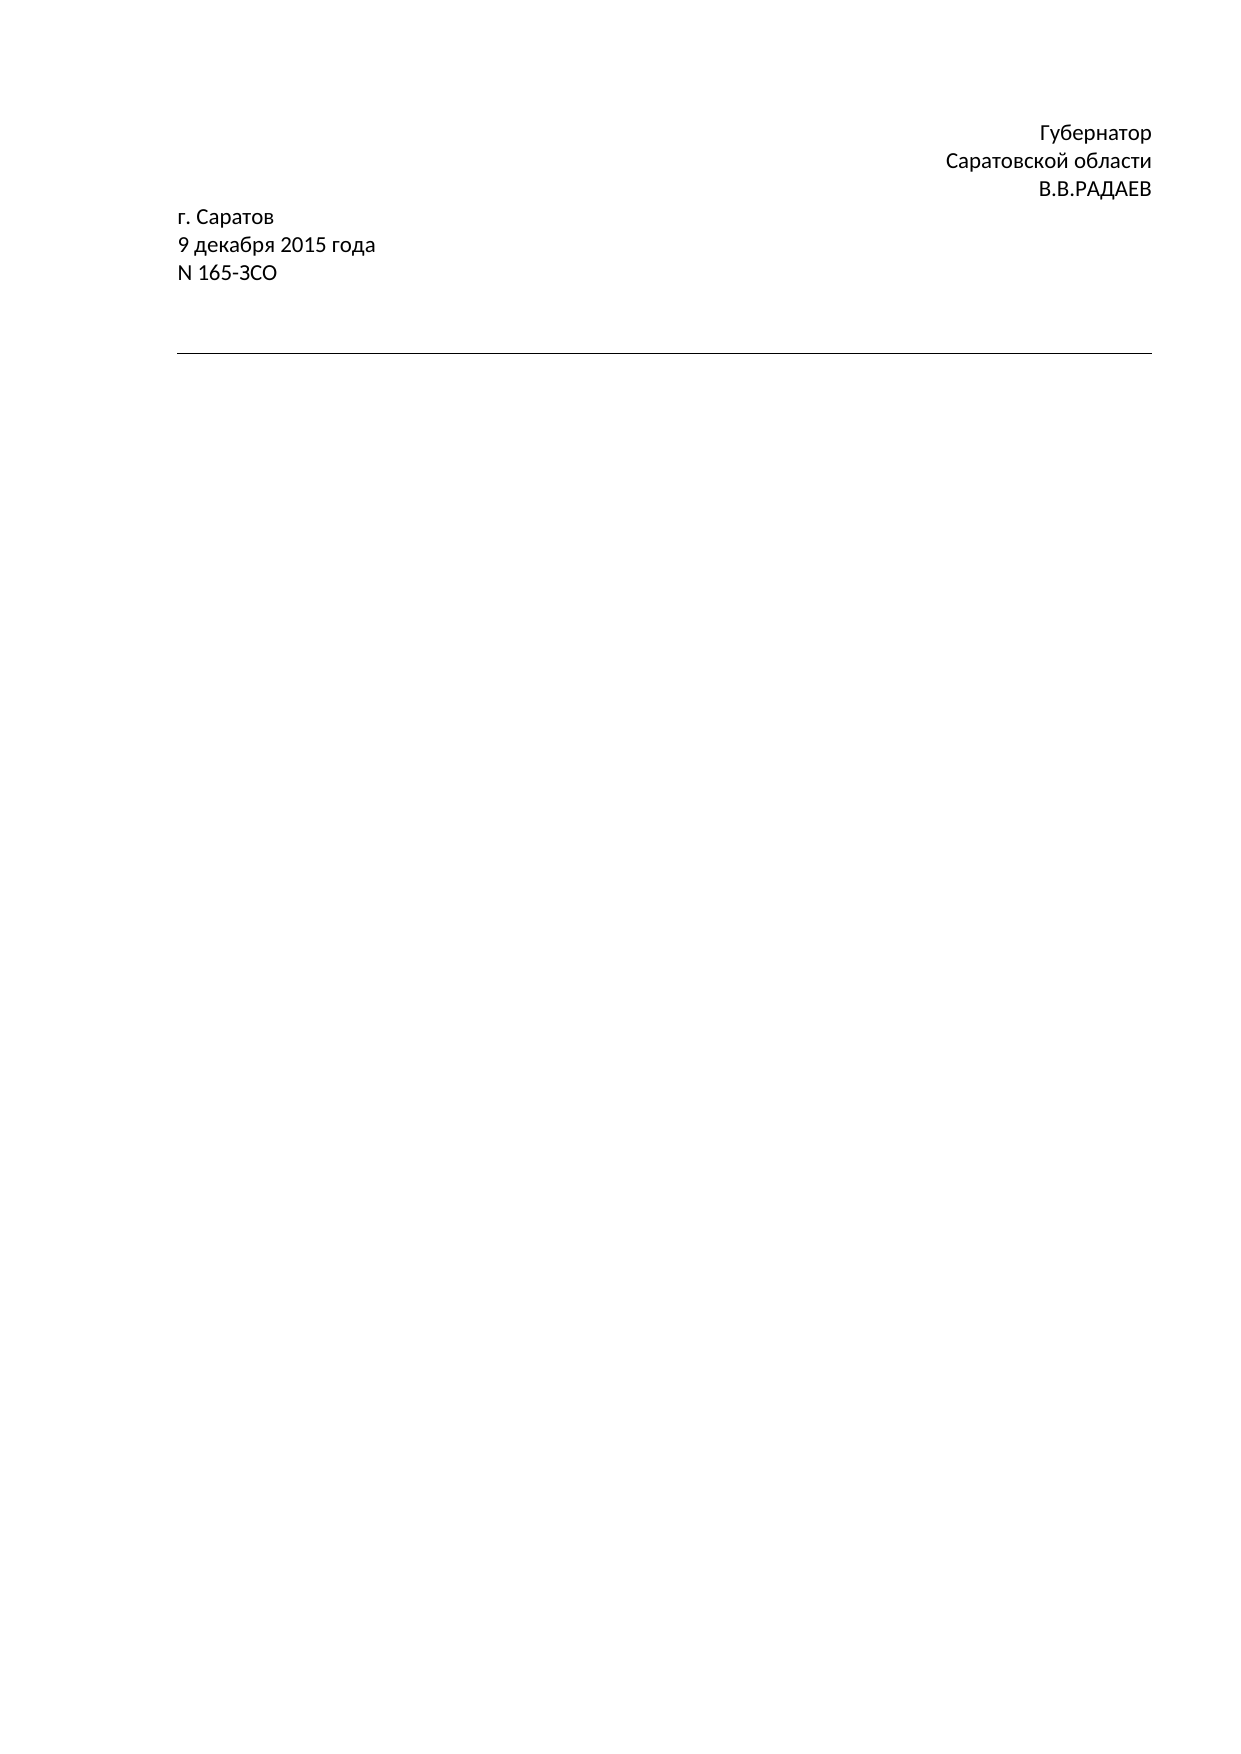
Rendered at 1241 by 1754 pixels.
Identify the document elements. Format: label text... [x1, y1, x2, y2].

text г. Саратов [177, 202, 1152, 230]
text Саратовской области [177, 146, 1152, 174]
text В.В.РАДАЕВ [177, 174, 1152, 202]
text N 165-ЗСО [177, 258, 1152, 286]
text 9 декабря 2015 года [177, 230, 1152, 258]
text Губернатор [177, 118, 1152, 146]
